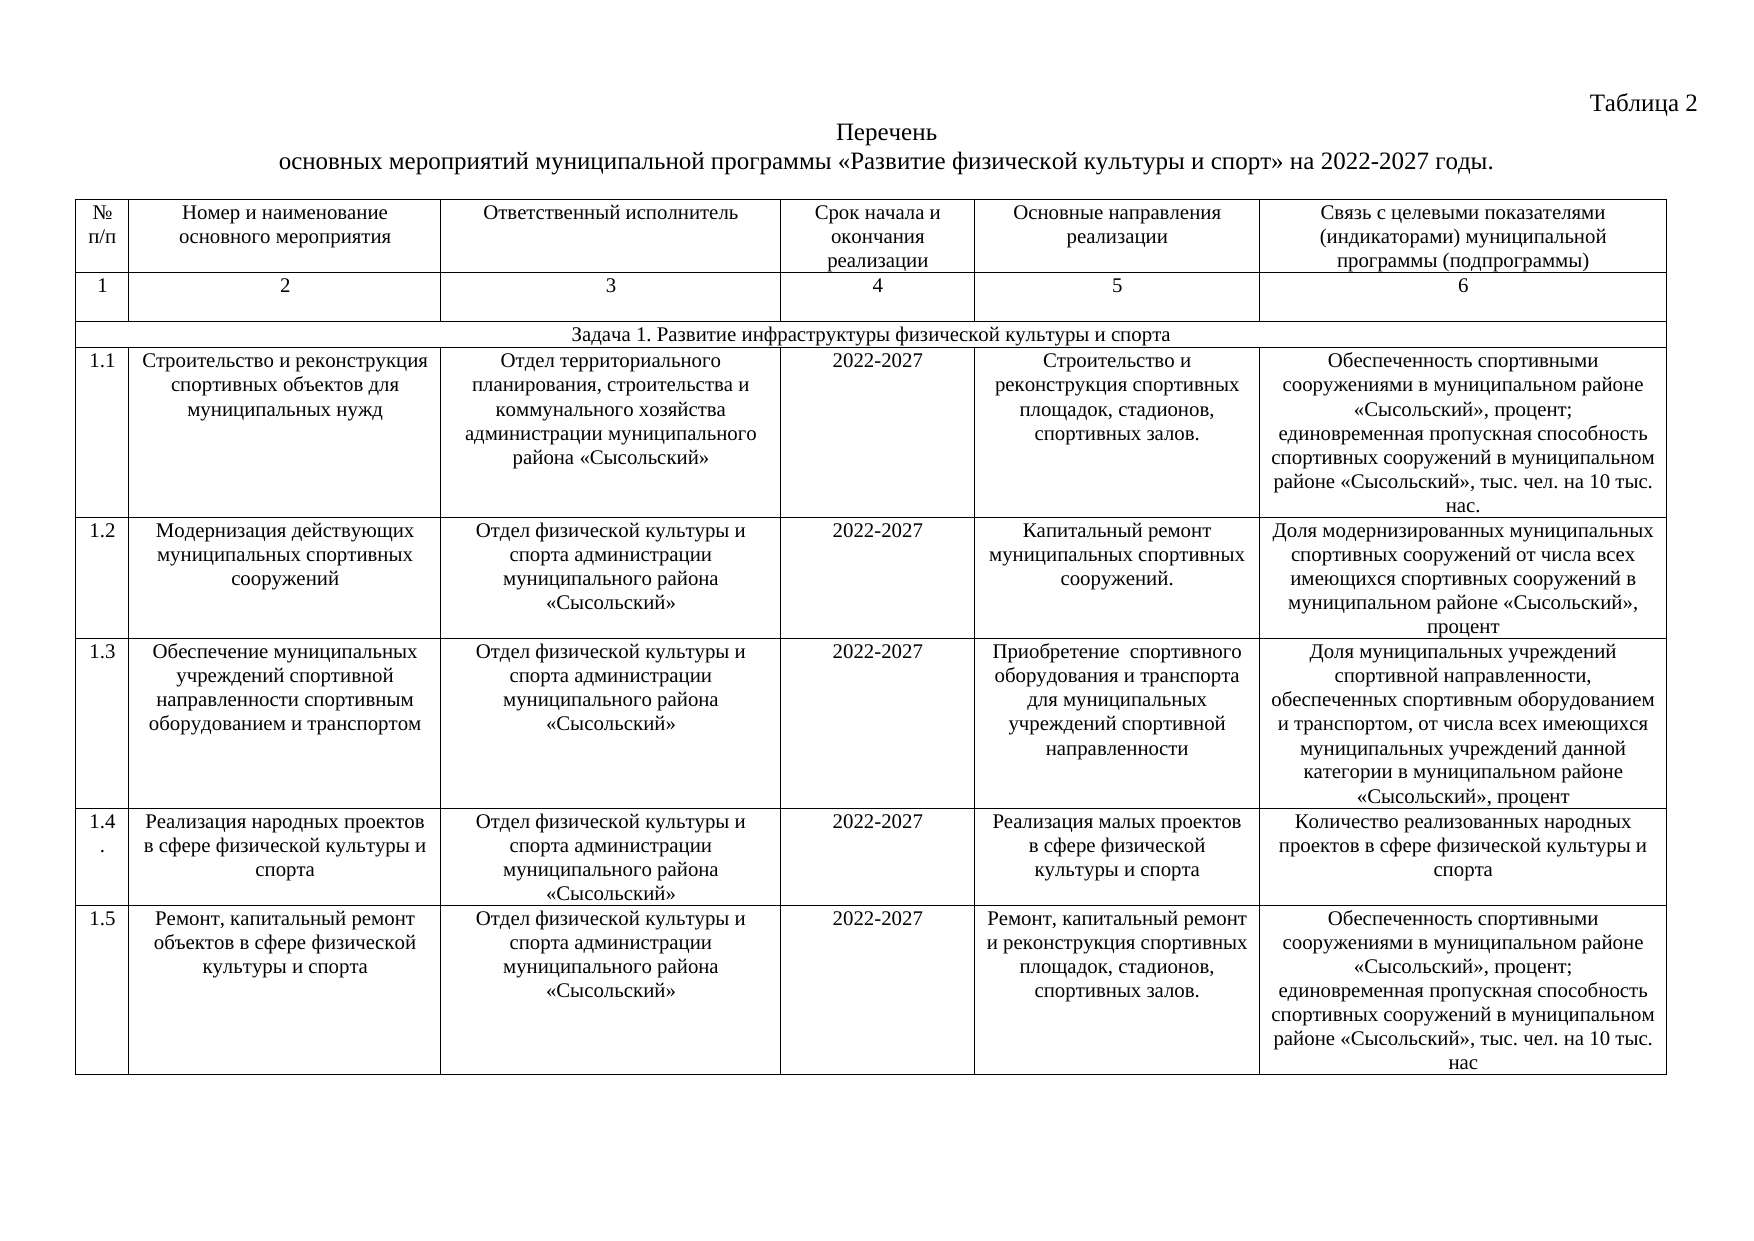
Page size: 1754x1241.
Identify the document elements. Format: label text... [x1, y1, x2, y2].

table_cell Приобретение спортивного оборудования и транспорта для муниципальных учреждений спортивной направленности [975, 639, 1259, 808]
text основных мероприятий муниципальной программы «Развитие физической культуры и спорт» на 2022-2027 годы. [75, 146, 1698, 175]
table_cell 1.1 [76, 348, 128, 517]
table_cell 2 [129, 273, 440, 321]
table_cell Задача 1. Развитие инфраструктуры физической культуры и спорта [76, 322, 1666, 347]
table_cell Реализация народных проектов в сфере физической культуры и спорта [129, 809, 440, 905]
table_header Основные направления реализации [975, 200, 1259, 272]
table_cell Доля модернизированных муниципальных спортивных сооружений от числа всех имеющихся спортивных сооружений в муниципальном районе «Сысольский», процент [1260, 518, 1666, 638]
table_cell 3 [441, 273, 780, 321]
table_cell Капитальный ремонт муниципальных спортивных сооружений. [975, 518, 1259, 638]
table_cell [975, 906, 1259, 1074]
table_cell 1.5 [76, 906, 128, 1074]
table_header Срок начала и окончания реализации [781, 200, 974, 272]
table_cell 2022-2027 [781, 518, 974, 638]
table_cell Реализация малых проектов в сфере физической культуры и спорта [975, 809, 1259, 905]
table_cell 1.4. [76, 809, 128, 905]
table_cell 2022-2027 [781, 348, 974, 517]
table_cell 1.3 [76, 639, 128, 808]
text Перечень [75, 117, 1698, 146]
table_cell 6 [1260, 273, 1666, 321]
table_cell Доля муниципальных учреждений спортивной направленности, обеспеченных спортивным оборудованием и транспортом, от числа всех имеющихся муниципальных учреждений данной категории в муниципальном районе «Сысольский», процент [1260, 639, 1666, 808]
table_cell 2022-2027 [781, 809, 974, 905]
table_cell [129, 906, 440, 1074]
table_cell Отдел физической культуры и спорта администрации муниципального района «Сысольский» [441, 518, 780, 638]
table_cell 1.2 [76, 518, 128, 638]
table_cell Обеспеченность спортивными сооружениями в муниципальном районе «Сысольский», процент; единовременная пропускная способность спортивных сооружений в муниципальном районе «Сысольский», тыс. чел. на 10 тыс. нас. [1260, 348, 1666, 517]
table_cell 2022-2027 [781, 639, 974, 808]
table_cell Модернизация действующих муниципальных спортивных сооружений [129, 518, 440, 638]
table_header Связь с целевыми показателями (индикаторами) муниципальной программы (подпрограммы) [1260, 200, 1666, 272]
table_cell Количество реализованных народных проектов в сфере физической культуры и спорта [1260, 809, 1666, 905]
table_cell Строительство и реконструкция спортивных объектов для муниципальных нужд [129, 348, 440, 517]
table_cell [1260, 906, 1666, 1074]
table_cell 5 [975, 273, 1259, 321]
table_header № п/п [76, 200, 128, 272]
table_cell Отдел территориального планирования, строительства и коммунального хозяйства администрации муниципального района «Сысольский» [441, 348, 780, 517]
table_cell Обеспечение муниципальных учреждений спортивной направленности спортивным оборудованием и транспортом [129, 639, 440, 808]
table_cell Отдел физической культуры и спорта администрации муниципального района «Сысольский» [441, 639, 780, 808]
table_cell 4 [781, 273, 974, 321]
table_cell 1 [76, 273, 128, 321]
text Таблица 2 [75, 88, 1698, 117]
table_header Номер и наименование основного мероприятия [129, 200, 440, 272]
table_cell 2022-2027 [781, 906, 974, 1074]
table_cell Отдел физической культуры и спорта администрации муниципального района «Сысольский» [441, 809, 780, 905]
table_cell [441, 906, 780, 1074]
table_header Ответственный исполнитель [441, 200, 780, 272]
table_cell Строительство и реконструкция спортивных площадок, стадионов, спортивных залов. [975, 348, 1259, 517]
